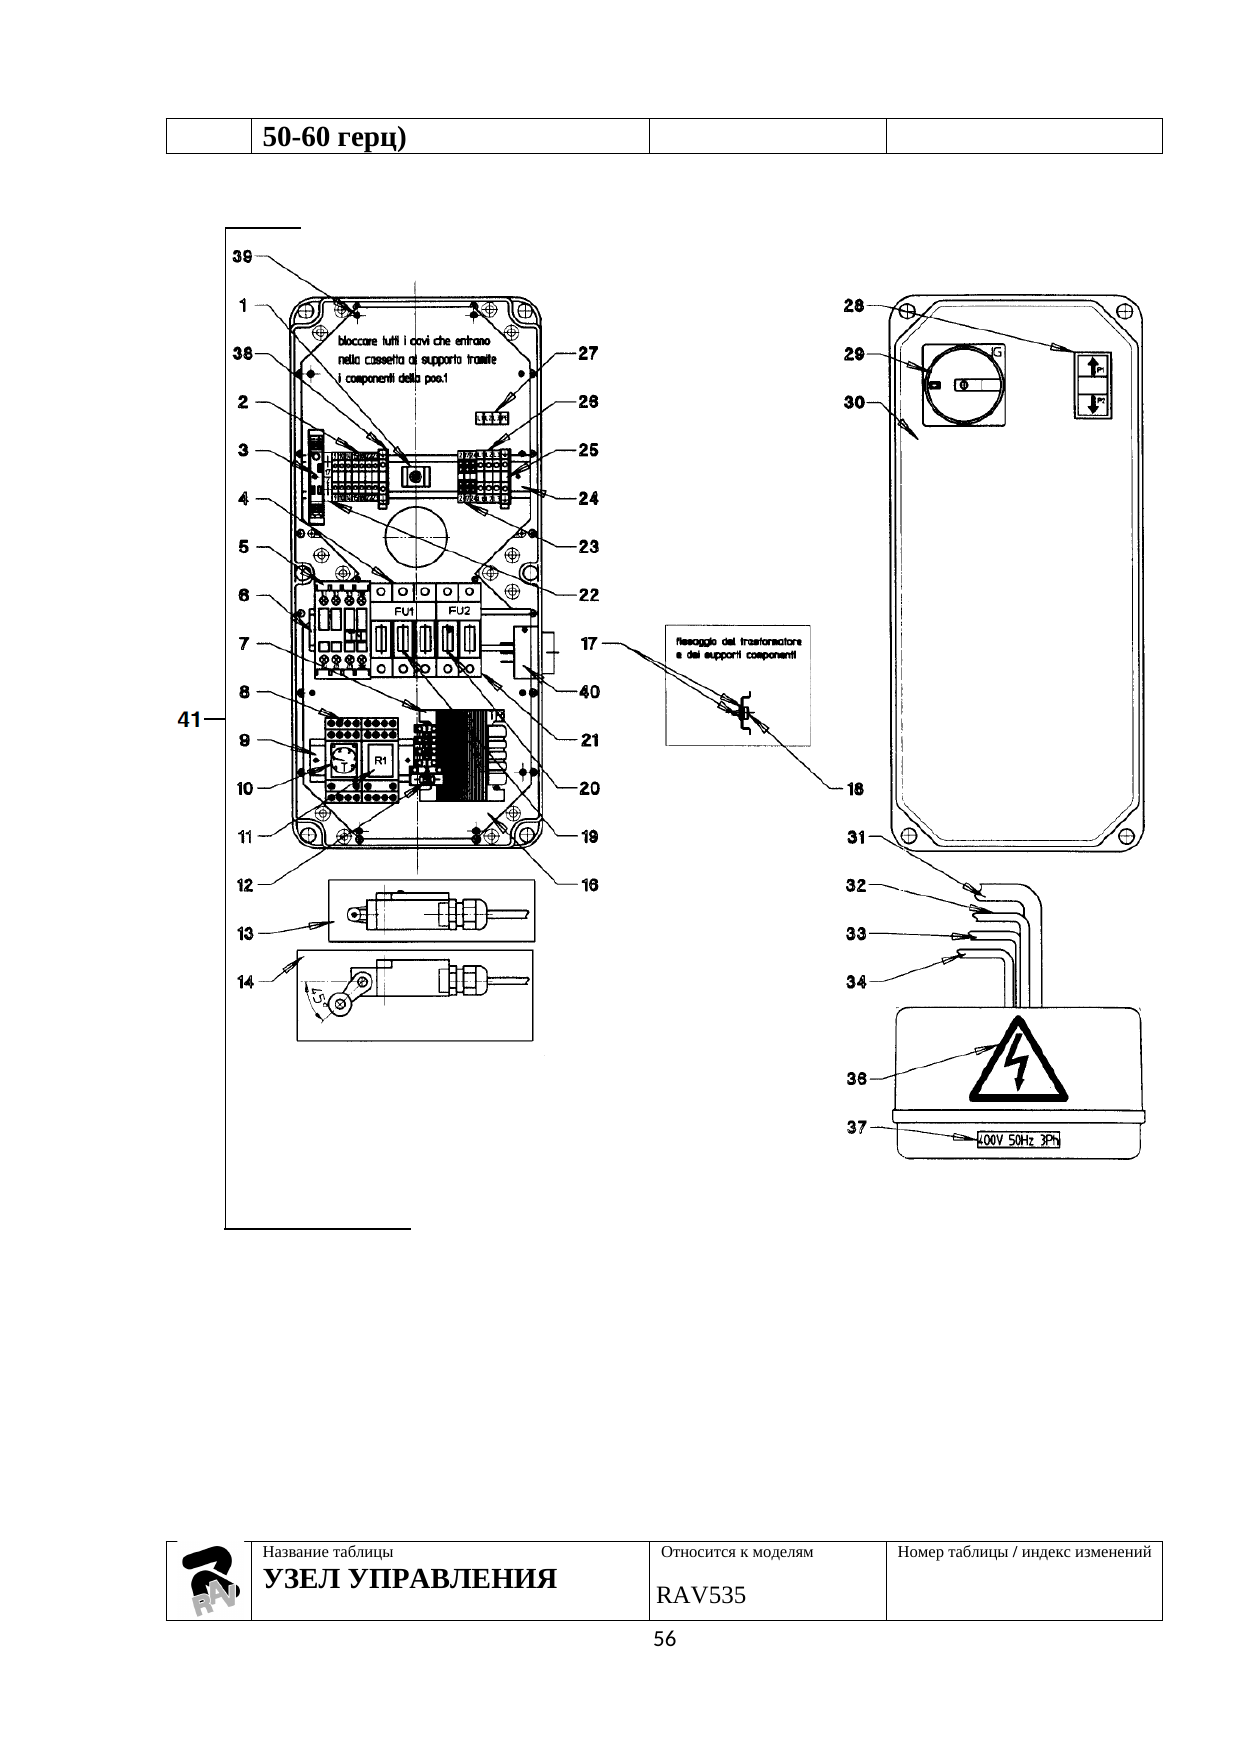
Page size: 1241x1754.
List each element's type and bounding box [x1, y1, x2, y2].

table_header [887, 1542, 1162, 1620]
table_header [252, 119, 649, 153]
table_header [887, 119, 1162, 153]
table_header [252, 1542, 649, 1620]
picture [177, 219, 1152, 1240]
table_header [167, 119, 251, 153]
table_header [245, 1542, 251, 1620]
picture [177, 1541, 245, 1620]
table_header [650, 119, 886, 153]
table_header [167, 1542, 177, 1620]
table_header [650, 1542, 886, 1620]
